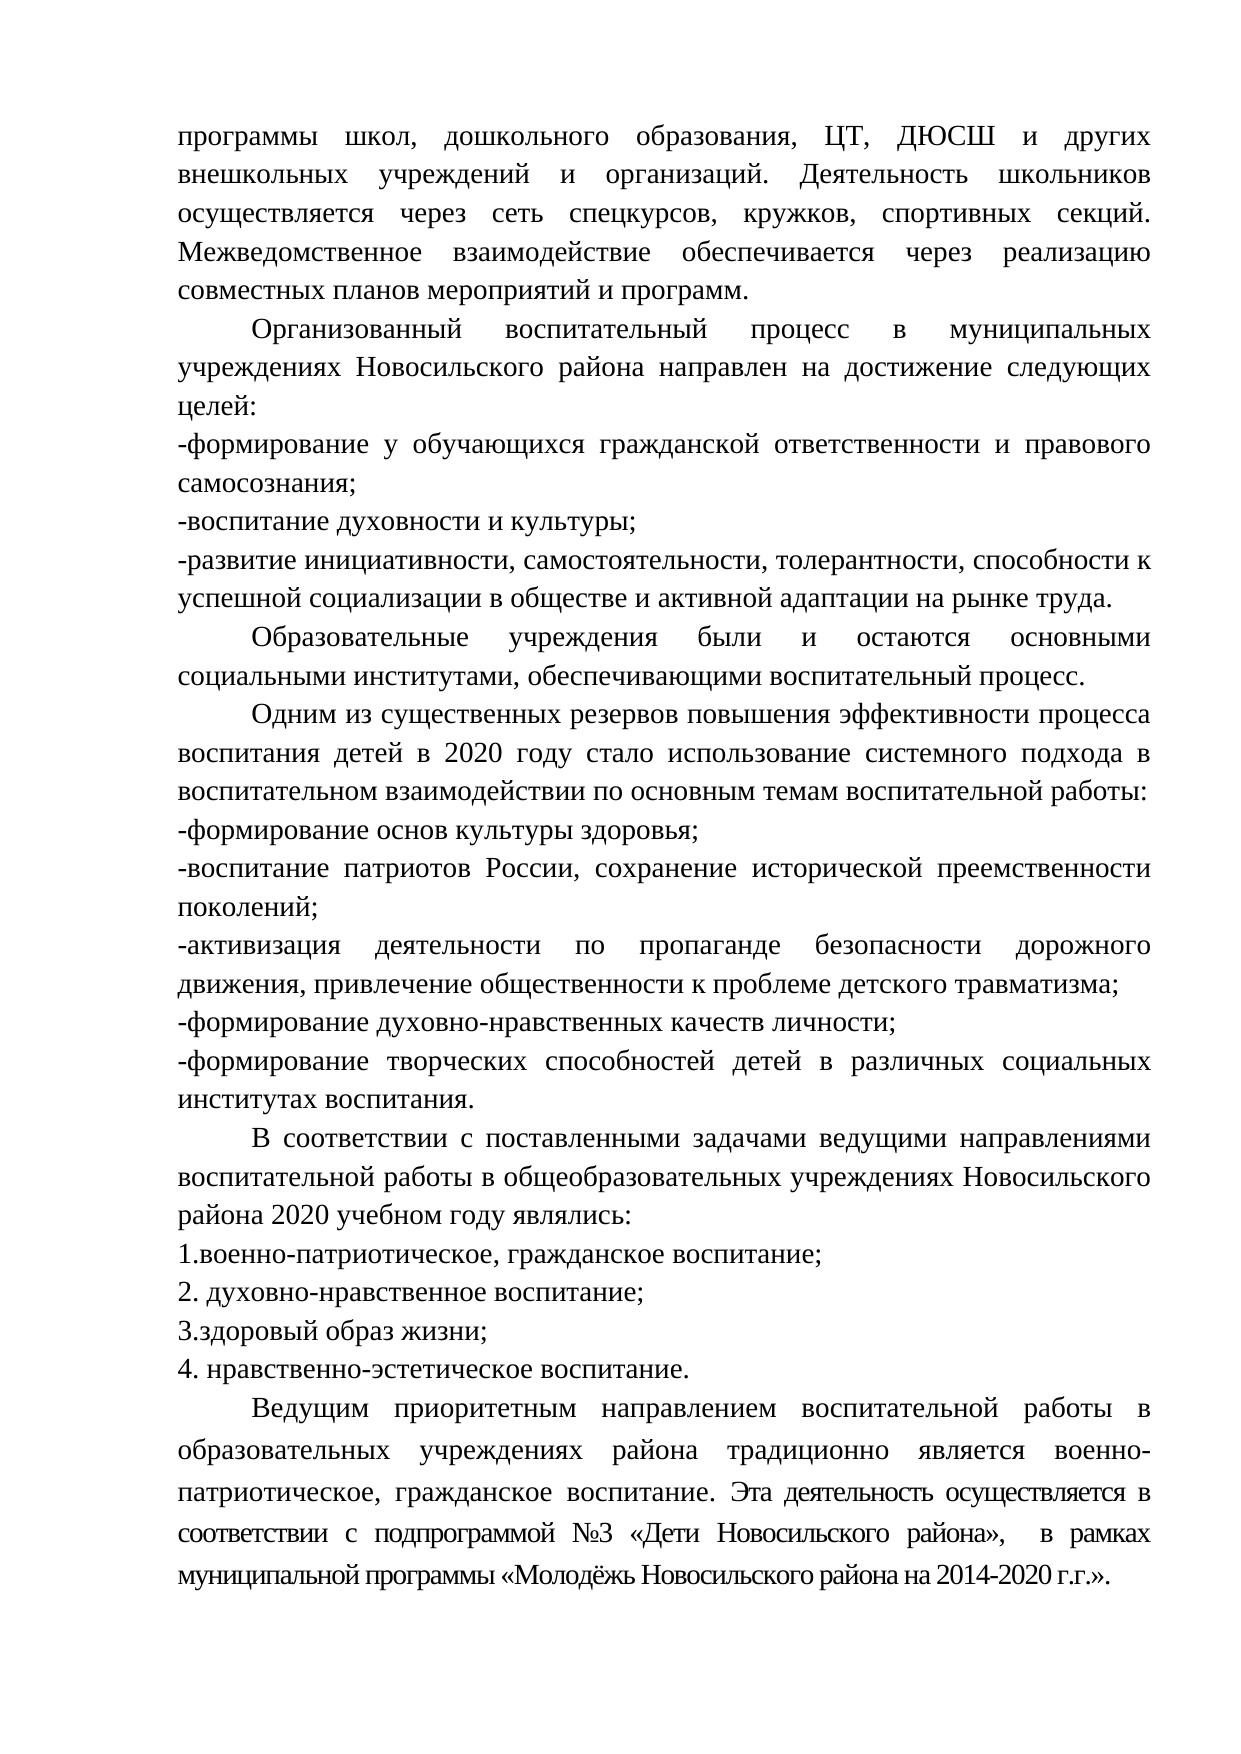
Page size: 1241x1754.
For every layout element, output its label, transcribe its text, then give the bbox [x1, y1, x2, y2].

text 3.здоровый образ жизни; [177, 1313, 1152, 1346]
text 2. духовно-нравственное воспитание; [177, 1274, 1152, 1308]
text -формирование основ культуры здоровья; [177, 812, 1152, 845]
text 4. нравственно-эстетическое воспитание. [177, 1351, 1152, 1385]
text Ведущим приоритетным направлением воспитательной работы в образовательных учреждениях района традиционно является военно-патриотическое, гражданское воспитание. Эта деятельность осуществляется в соответствии с подпрограммой №3 «Дети Новосильского района», в рамках муниципальной программы «Молодёжь Новосильского района на 2014-2020 г.г.». [177, 1549, 1152, 1591]
text -формирование творческих способностей детей в различных социальных институтах воспитания. [177, 1043, 1152, 1115]
text Ведущим приоритетным направлением воспитательной работы в образовательных учреждениях района традиционно является военно-патриотическое, гражданское воспитание. Эта деятельность осуществляется в соответствии с подпрограммой №3 «Дети Новосильского района», в рамках муниципальной программы «Молодёжь Новосильского района на 2014-2020 г.г.». [177, 1390, 1152, 1516]
text Одним из существенных резервов повышения эффективности процесса воспитания детей в 2020 году стало использование системного подхода в воспитательном взаимодействии по основным темам воспитательной работы: [177, 696, 1152, 807]
text -развитие инициативности, самостоятельности, толерантности, способности к успешной социализации в обществе и активной адаптации на рынке труда. [177, 542, 1152, 614]
text В соответствии с поставленными задачами ведущими направлениями воспитательной работы в общеобразовательных учреждениях Новосильского района 2020 учебном году являлись: [177, 1120, 1152, 1231]
text -формирование у обучающихся гражданской ответственности и правового самосознания; [177, 426, 1152, 498]
text Образовательные учреждения были и остаются основными социальными институтами, обеспечивающими воспитательный процесс. [177, 619, 1152, 691]
text -активизация деятельности по пропаганде безопасности дорожного движения, привлечение общественности к проблеме детского травматизма; [177, 927, 1152, 999]
text -формирование духовно-нравственных качеств личности; [177, 1004, 1152, 1038]
text -воспитание духовности и культуры; [177, 503, 1152, 537]
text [177, 118, 1152, 306]
text Организованный воспитательный процесс в муниципальных учреждениях Новосильского района направлен на достижение следующих целей: [177, 311, 1152, 421]
text -воспитание патриотов России, сохранение исторической преемственности поколений; [177, 850, 1152, 922]
text 1.военно-патриотическое, гражданское воспитание; [177, 1236, 1152, 1269]
